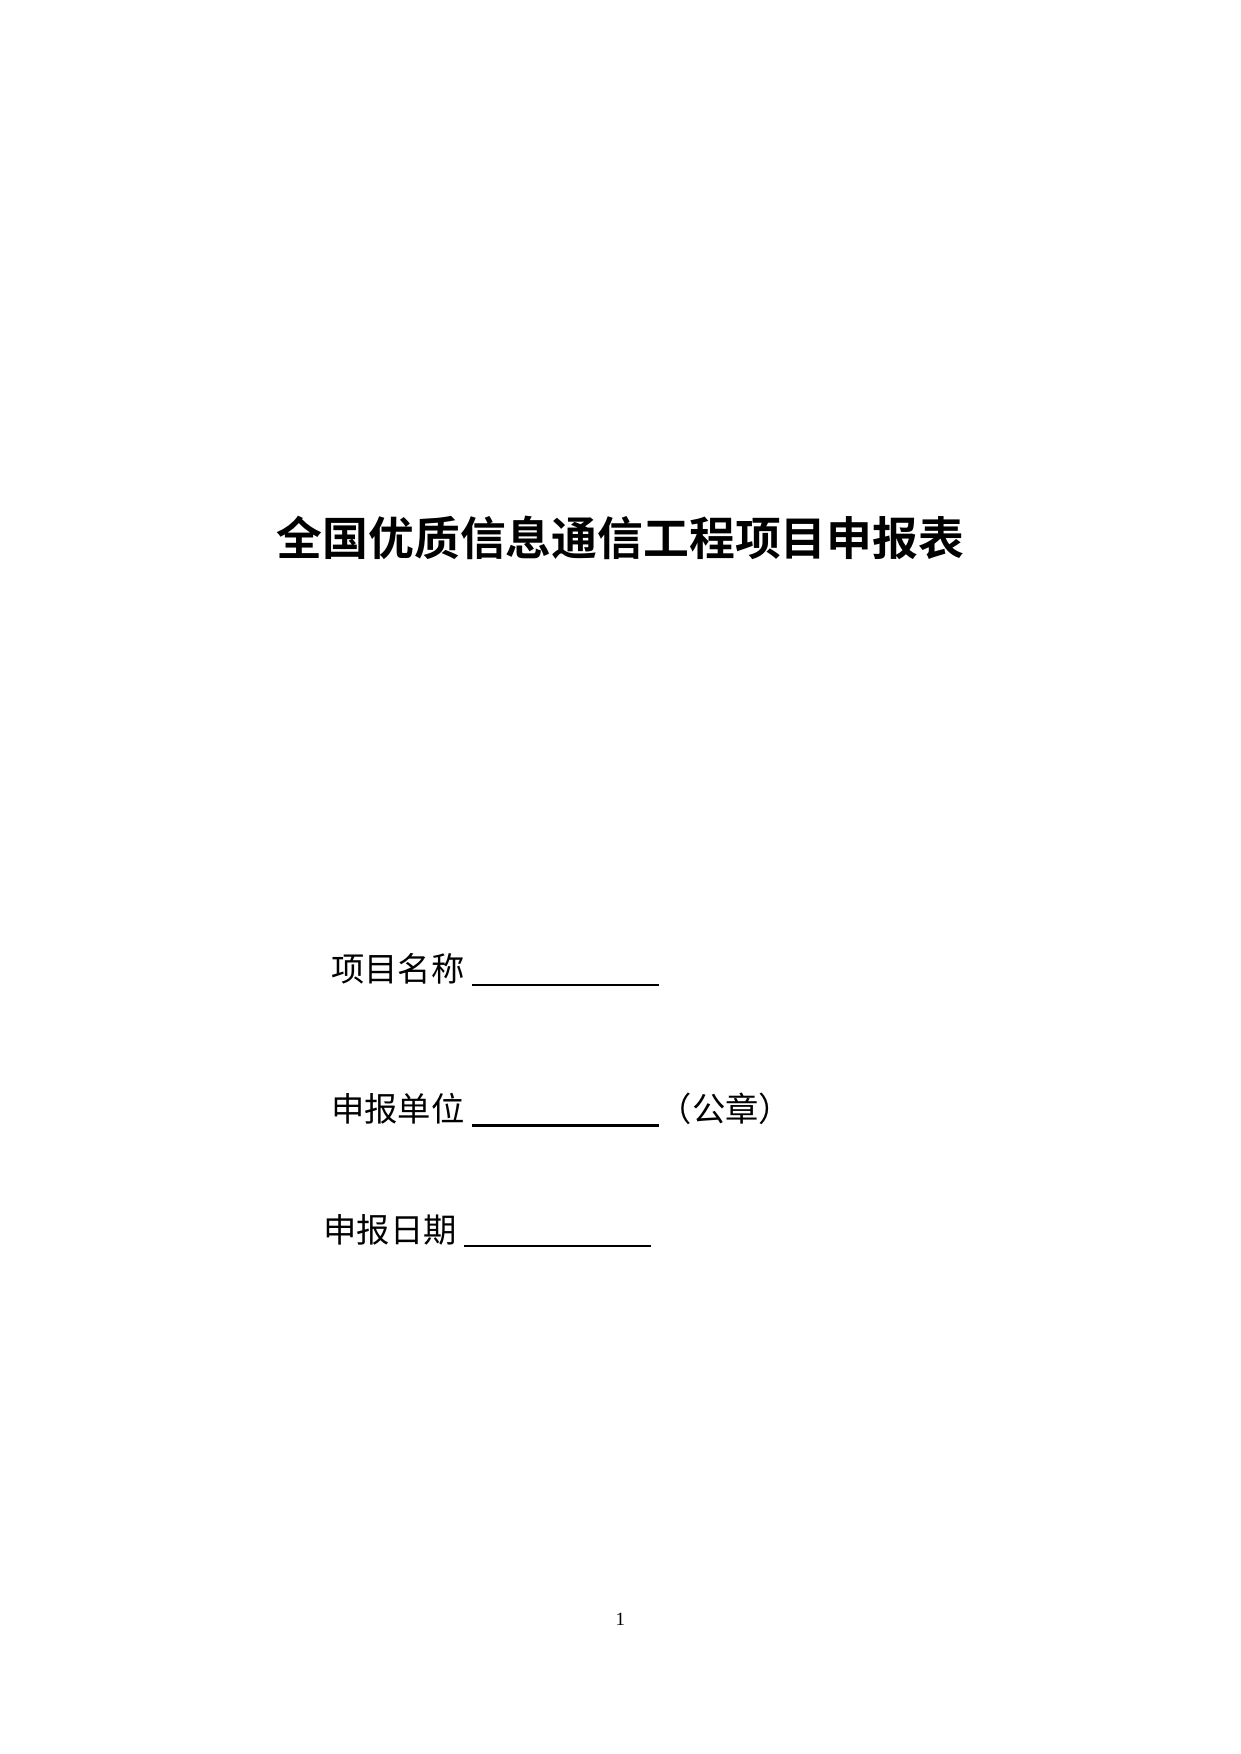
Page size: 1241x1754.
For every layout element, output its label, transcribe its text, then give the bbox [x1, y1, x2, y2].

text 项目名称 [148, 943, 1092, 991]
text 申报单位 （公章） [148, 1083, 1092, 1131]
text 全国优质信息通信工程项目申报表 [148, 503, 1092, 569]
text 申报日期 [148, 1203, 1092, 1252]
